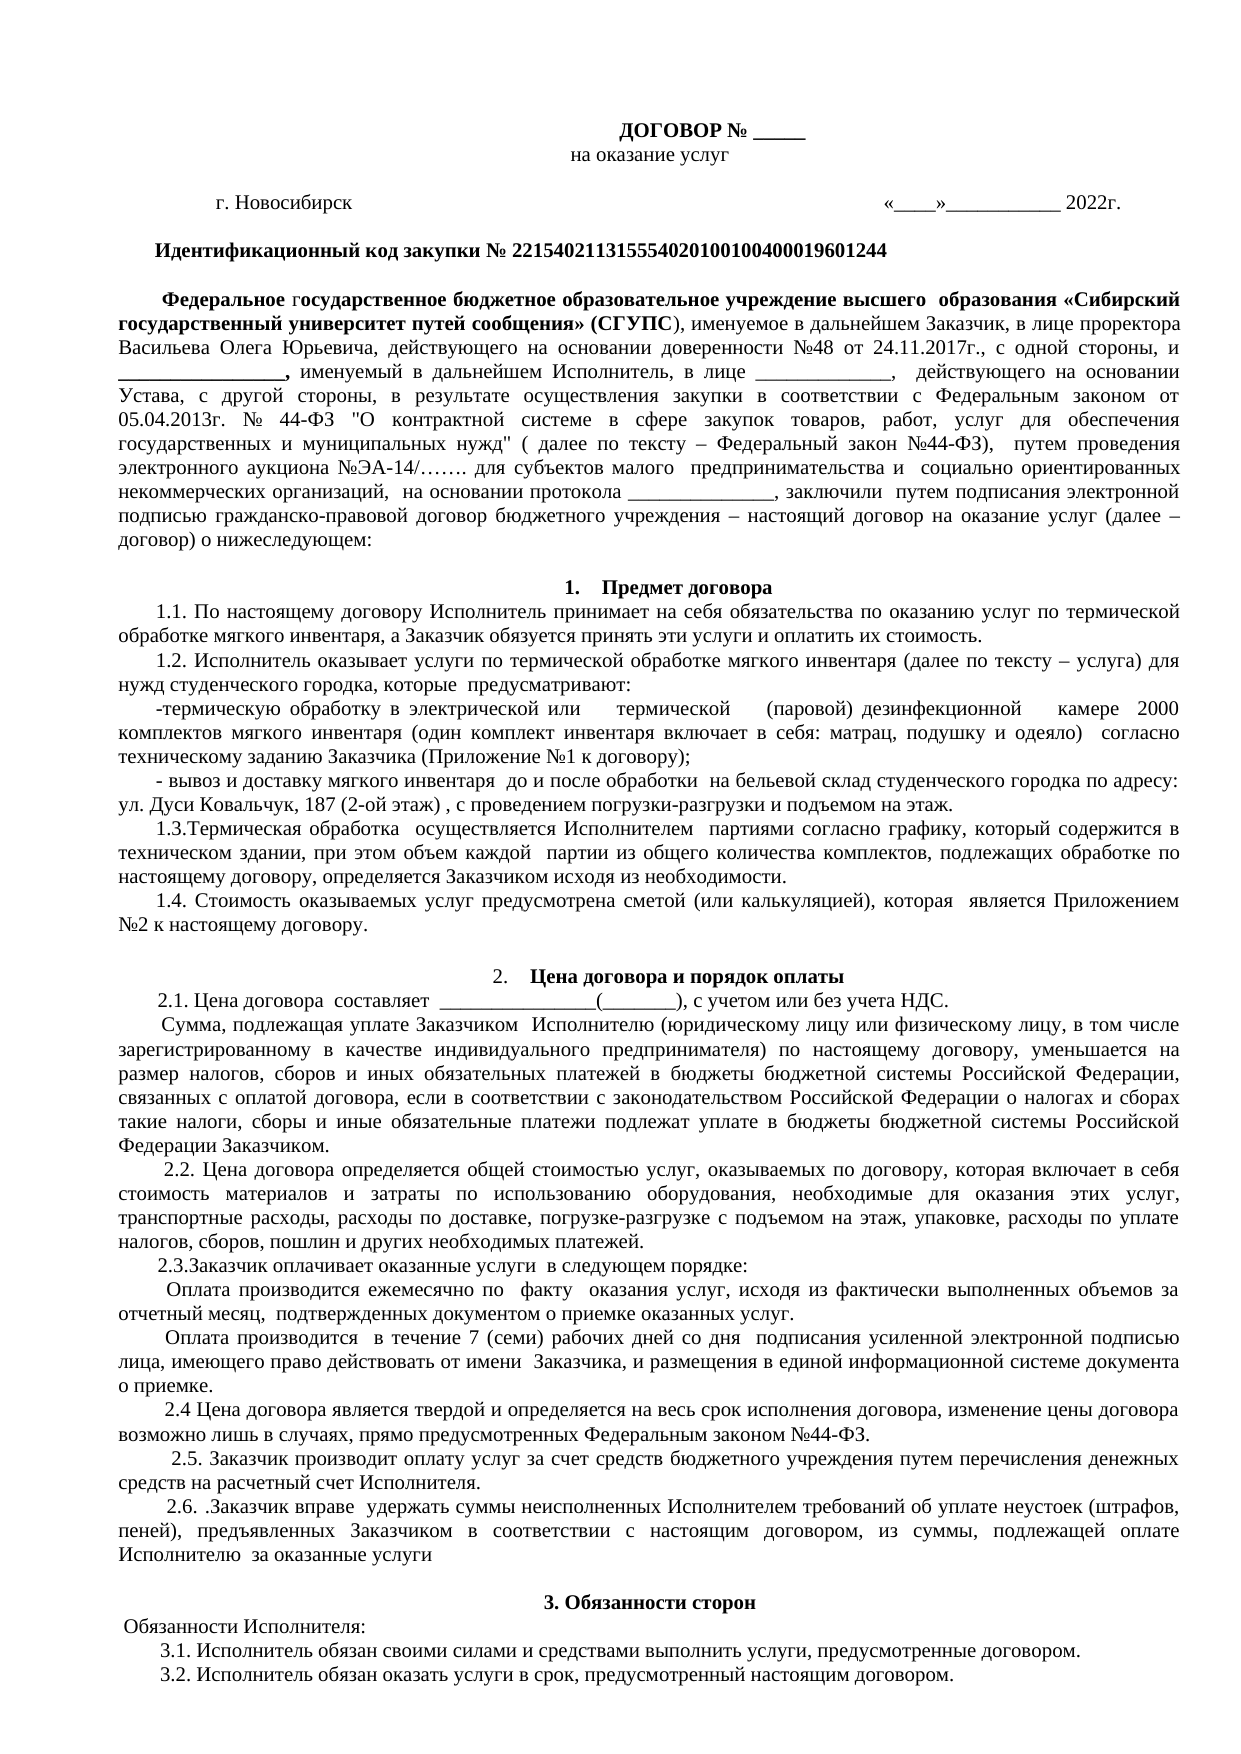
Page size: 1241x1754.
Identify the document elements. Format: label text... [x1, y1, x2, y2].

text - вывоз и доставку мягкого инвентаря до и после обработки на бельевой склад студенческого городка по адресу: ул. Дуси Ковальчук, 187 (2-ой этаж) , с проведением погрузки-разгрузки и подъемом на этаж. [118, 768, 1181, 816]
text ДОГОВОР № _____ [118, 118, 1181, 142]
text на оказание услуг [118, 142, 1181, 166]
text Сумма, подлежащая уплате Заказчиком Исполнителю (юридическому лицу или физическому лицу, в том числе зарегистрированному в качестве индивидуального предпринимателя) по настоящему договору, уменьшается на размер налогов, сборов и иных обязательных платежей в бюджеты бюджетной системы Российской Федерации, связанных с оплатой договора, если в соответствии с законодательством Российской Федерации о налогах и сборах такие налоги, сборы и иные обязательные платежи подлежат уплате в бюджеты бюджетной системы Российской Федерации Заказчиком. [118, 1012, 1181, 1157]
text Федеральное государственное бюджетное образовательное учреждение высшего образования «Сибирский государственный университет путей сообщения» (СГУПС), именуемое в дальнейшем Заказчик, в лице проректора Васильева Олега Юрьевича, действующего на основании доверенности №48 от 24.11.2017г., с одной стороны, и ________________, именуемый в дальнейшем Исполнитель, в лице _____________, действующего на основании Устава, с другой стороны, в результате осуществления закупки в соответствии с Федеральным законом от 05.04.2013г. № 44-ФЗ "О контрактной системе в сфере закупок товаров, работ, услуг для обеспечения государственных и муниципальных нужд" ( далее по тексту – Федеральный закон №44-ФЗ), путем проведения электронного аукциона №ЭА-14/……. для субъектов малого предпринимательства и социально ориентированных некоммерческих организаций, на основании протокола ______________, заключили путем подписания электронной подписью гражданско-правовой договор бюджетного учреждения – настоящий договор на оказание услуг (далее – договор) о нижеследующем: [118, 287, 1181, 551]
text 1.1. По настоящему договору Исполнитель принимает на себя обязательства по оказанию услуг по термической обработке мягкого инвентаря, а Заказчик обязуется принять эти услуги и оплатить их стоимость. [118, 599, 1181, 647]
text 2.3.Заказчик оплачивает оказанные услуги в следующем порядке: [118, 1253, 1181, 1277]
text -термическую обработку в электрической или термической (паровой) дезинфекционной камере 2000 комплектов мягкого инвентаря (один комплект инвентаря включает в себя: матрац, подушку и одеяло) согласно техническому заданию Заказчика (Приложение №1 к договору); [118, 696, 1181, 768]
text 2.2. Цена договора определяется общей стоимостью услуг, оказываемых по договору, которая включает в себя стоимость материалов и затраты по использованию оборудования, необходимые для оказания этих услуг, транспортные расходы, расходы по доставке, погрузке-разгрузке с подъемом на этаж, упаковке, расходы по уплате налогов, сборов, пошлин и других необходимых платежей. [118, 1157, 1181, 1253]
text 2.5. Заказчик производит оплату услуг за счет средств бюджетного учреждения путем перечисления денежных средств на расчетный счет Исполнителя. [118, 1446, 1181, 1494]
list Цена договора и порядок оплаты [118, 964, 1181, 988]
list Предмет договора [156, 575, 1181, 599]
text Идентификационный код закупки № 221540211315554020100100400019601244 [118, 238, 1181, 262]
text 2.4 Цена договора является твердой и определяется на весь срок исполнения договора, изменение цены договора возможно лишь в случаях, прямо предусмотренных Федеральным законом №44-ФЗ. [118, 1397, 1181, 1446]
text 3.1. Исполнитель обязан своими силами и средствами выполнить услуги, предусмотренные договором. [118, 1638, 1181, 1662]
text Оплата производится ежемесячно по факту оказания услуг, исходя из фактически выполненных объемов за отчетный месяц, подтвержденных документом о приемке оказанных услуг. [118, 1277, 1181, 1325]
text 2.1. Цена договора составляет _______________(_______), с учетом или без учета НДС. [118, 988, 1181, 1012]
text 2.6. .Заказчик вправе удержать суммы неисполненных Исполнителем требований об уплате неустоек (штрафов, пеней), предъявленных Заказчиком в соответствии с настоящим договором, из суммы, подлежащей оплате Исполнителю за оказанные услуги [118, 1494, 1181, 1566]
text 3. Обязанности сторон [118, 1590, 1181, 1614]
text 1.3.Термическая обработка осуществляется Исполнителем партиями согласно графику, который содержится в техническом здании, при этом объем каждой партии из общего количества комплектов, подлежащих обработке по настоящему договору, определяется Заказчиком исходя из необходимости. [118, 816, 1181, 888]
text 3.2. Исполнитель обязан оказать услуги в срок, предусмотренный настоящим договором. [118, 1662, 1181, 1686]
text Обязанности Исполнителя: [118, 1614, 1181, 1638]
text 1.2. Исполнитель оказывает услуги по термической обработке мягкого инвентаря (далее по тексту – услуга) для нужд студенческого городка, которые предусматривают: [118, 647, 1181, 696]
text Оплата производится в течение 7 (семи) рабочих дней со дня подписания усиленной электронной подписью лица, имеющего право действовать от имени Заказчика, и размещения в единой информационной системе документа о приемке. [118, 1325, 1181, 1397]
text г. Новосибирск «____»___________ 2022г. [118, 190, 1181, 214]
text 1.4. Стоимость оказываемых услуг предусмотрена сметой (или калькуляцией), которая является Приложением №2 к настоящему договору. [118, 888, 1181, 936]
